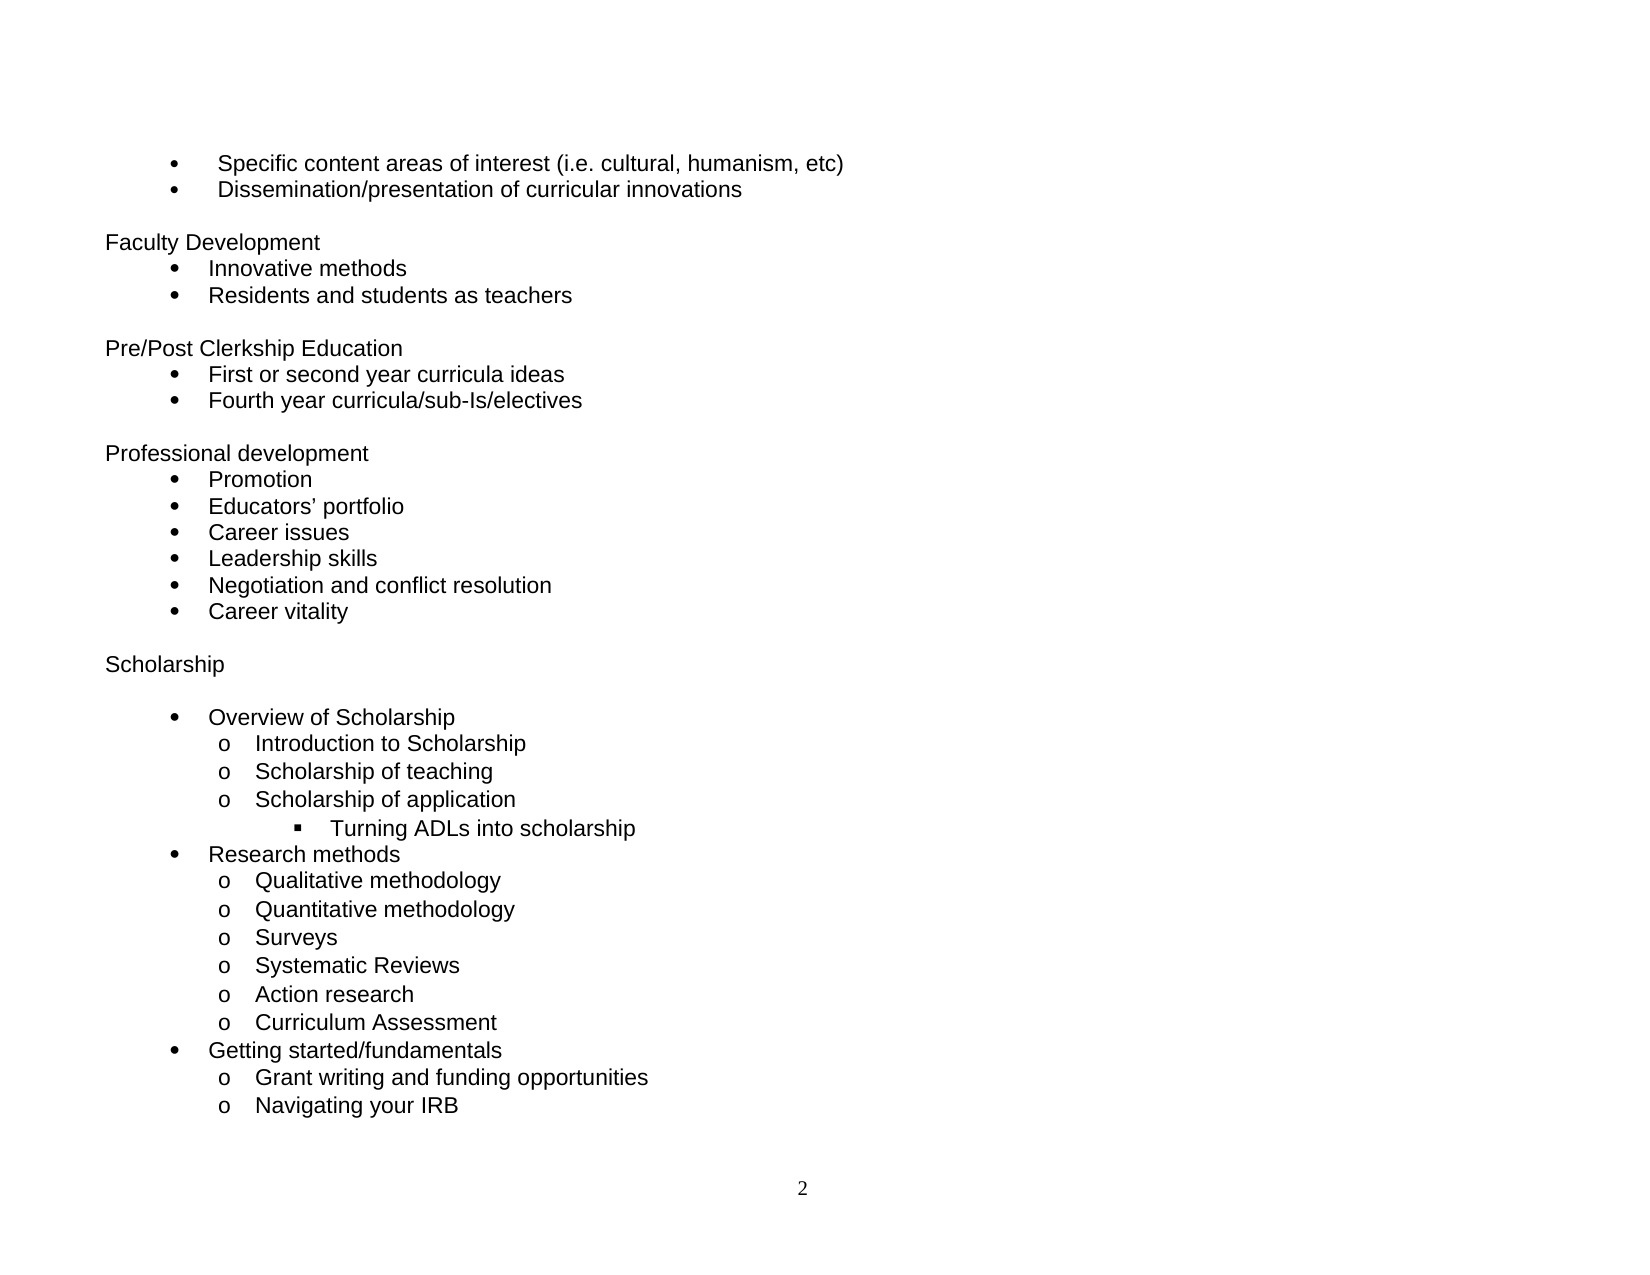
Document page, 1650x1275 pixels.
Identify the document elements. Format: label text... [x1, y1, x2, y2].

list Getting started/fundamentals [171, 1037, 1500, 1064]
list Residents and students as teachers [171, 282, 1500, 308]
list Scholarship of teaching [217, 758, 1500, 786]
text Professional development [105, 440, 1500, 466]
list Promotion [171, 466, 1500, 493]
list Dissemination/presentation of curricular innovations [171, 176, 1500, 203]
list Grant writing and funding opportunities [217, 1064, 1500, 1092]
list First or second year curricula ideas [171, 361, 1500, 387]
list Career issues [171, 519, 1500, 545]
list Navigating your IRB [217, 1092, 1500, 1121]
list Innovative methods [171, 255, 1500, 282]
list Surveys [217, 924, 1500, 952]
list Research methods [171, 841, 1500, 867]
list Qualitative methodology [217, 867, 1500, 896]
list Quantitative methodology [217, 896, 1500, 924]
list Systematic Reviews [217, 952, 1500, 981]
text Faculty Development [105, 229, 1500, 255]
list Negotiation and conflict resolution [171, 572, 1500, 598]
list Overview of Scholarship [171, 703, 1500, 730]
text Scholarship [105, 651, 1500, 677]
list Leadership skills [171, 545, 1500, 572]
list Action research [217, 981, 1500, 1009]
list Curriculum Assessment [217, 1009, 1500, 1037]
list Fourth year curricula/sub-Is/electives [171, 387, 1500, 413]
list Turning ADLs into scholarship [292, 815, 1500, 841]
list Specific content areas of interest (i.e. cultural, humanism, etc) [171, 150, 1500, 176]
text Pre/Post Clerkship Education [105, 334, 1500, 361]
list Introduction to Scholarship [217, 730, 1500, 758]
list Scholarship of application [217, 786, 1500, 815]
list Career vitality [171, 598, 1500, 624]
list Educators’ portfolio [171, 493, 1500, 519]
